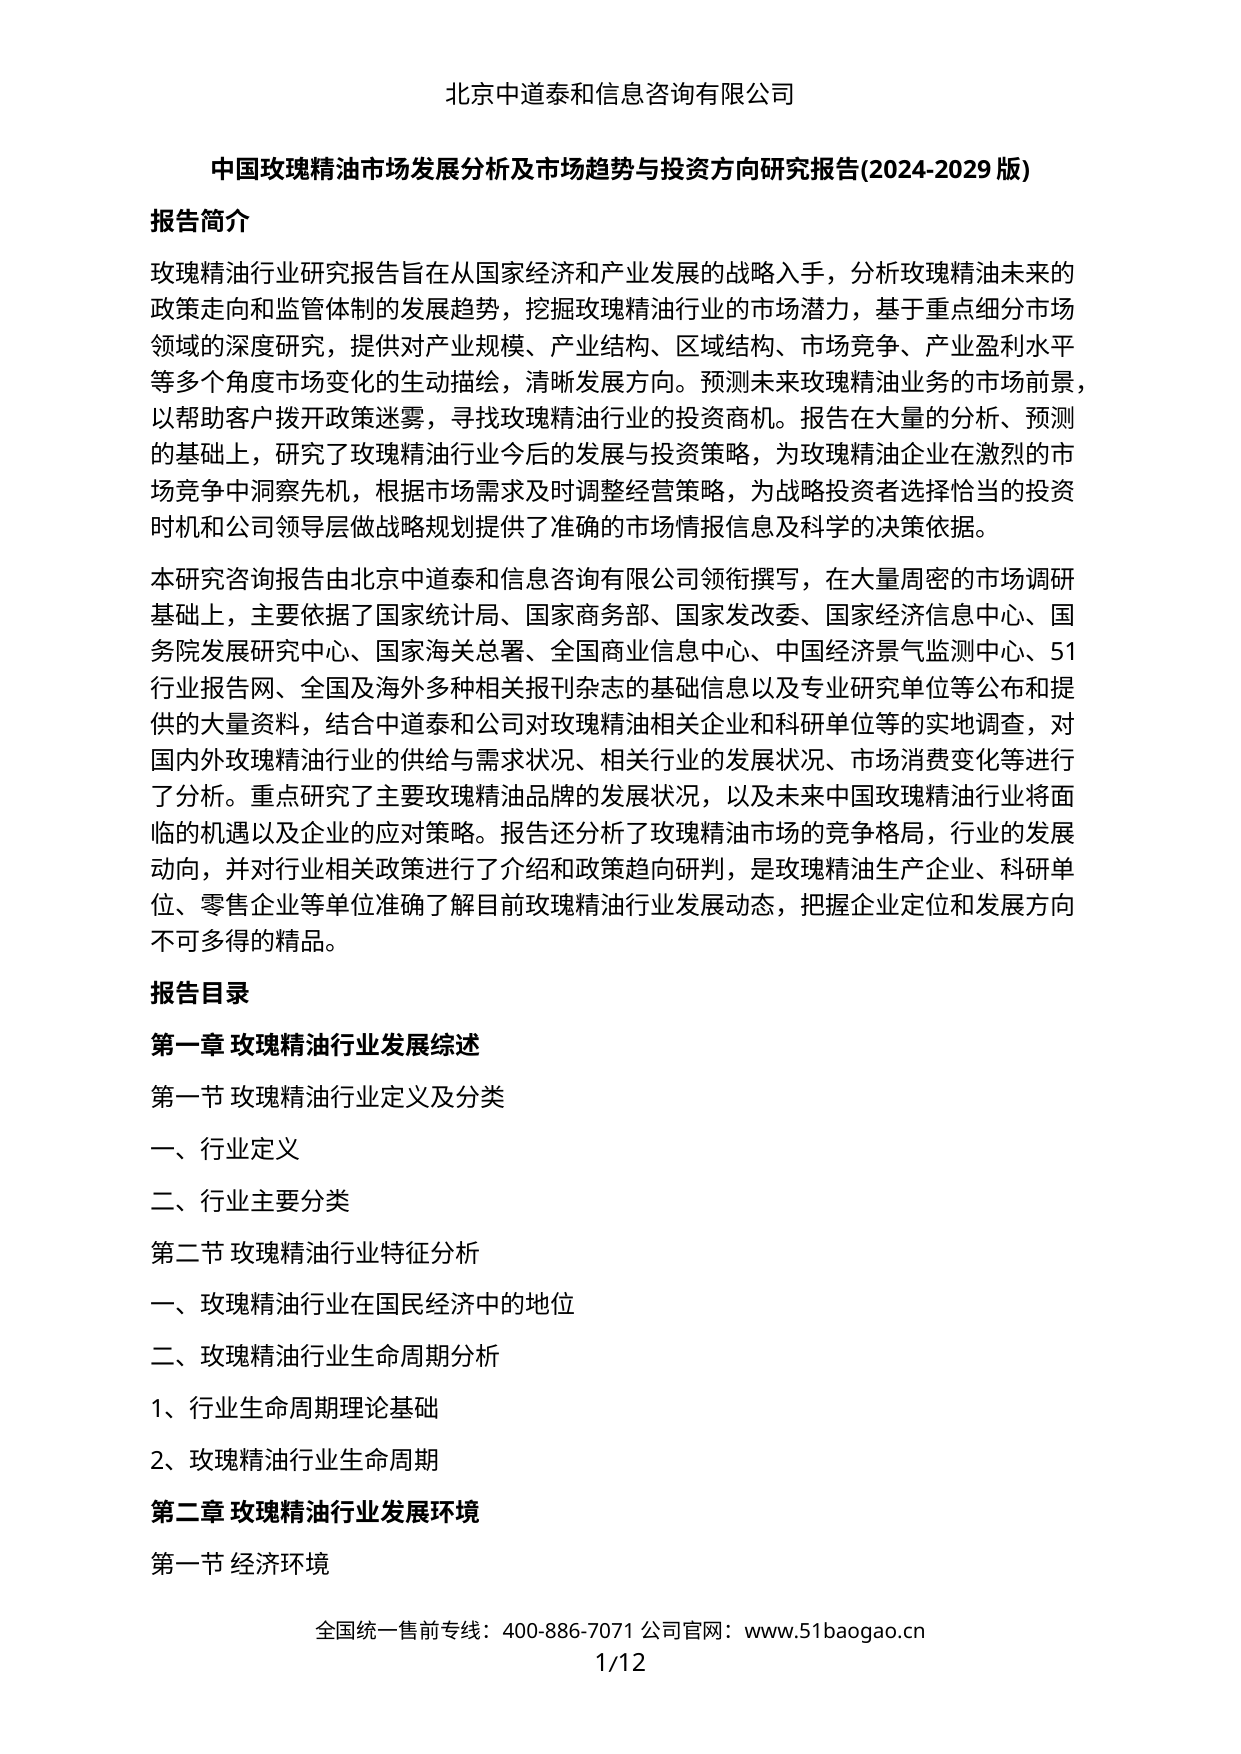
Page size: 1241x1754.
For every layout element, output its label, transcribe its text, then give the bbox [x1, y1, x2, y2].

text 1、行业生命周期理论基础 [150, 1389, 1090, 1425]
text 第一节 经济环境 [150, 1544, 1090, 1581]
text 二、行业主要分类 [150, 1181, 1090, 1217]
text 一、行业定义 [150, 1129, 1090, 1166]
text 报告简介 [150, 202, 1090, 238]
text 本研究咨询报告由北京中道泰和信息咨询有限公司领衔撰写，在大量周密的市场调研基础上，主要依据了国家统计局、国家商务部、国家发改委、国家经济信息中心、国务院发展研究中心、国家海关总署、全国商业信息中心、中国经济景气监测中心、51行业报告网、全国及海外多种相关报刊杂志的基础信息以及专业研究单位等公布和提供的大量资料，结合中道泰和公司对玫瑰精油相关企业和科研单位等的实地调查，对国内外玫瑰精油行业的供给与需求状况、相关行业的发展状况、市场消费变化等进行了分析。重点研究了主要玫瑰精油品牌的发展状况，以及未来中国玫瑰精油行业将面临的机遇以及企业的应对策略。报告还分析了玫瑰精油市场的竞争格局，行业的发展动向，并对行业相关政策进行了介绍和政策趋向研判，是玫瑰精油生产企业、科研单位、零售企业等单位准确了解目前玫瑰精油行业发展动态，把握企业定位和发展方向不可多得的精品。 [150, 559, 1090, 958]
text 二、玫瑰精油行业生命周期分析 [150, 1337, 1090, 1373]
text 第二章 玫瑰精油行业发展环境 [150, 1492, 1090, 1529]
text 第一章 玫瑰精油行业发展综述 [150, 1026, 1090, 1062]
text 第一节 玫瑰精油行业定义及分类 [150, 1077, 1090, 1114]
text 报告目录 [150, 974, 1090, 1010]
text 2、玫瑰精油行业生命周期 [150, 1441, 1090, 1477]
text 玫瑰精油行业研究报告旨在从国家经济和产业发展的战略入手，分析玫瑰精油未来的政策走向和监管体制的发展趋势，挖掘玫瑰精油行业的市场潜力，基于重点细分市场领域的深度研究，提供对产业规模、产业结构、区域结构、市场竞争、产业盈利水平等多个角度市场变化的生动描绘，清晰发展方向。预测未来玫瑰精油业务的市场前景，以帮助客户拨开政策迷雾，寻找玫瑰精油行业的投资商机。报告在大量的分析、预测的基础上，研究了玫瑰精油行业今后的发展与投资策略，为玫瑰精油企业在激烈的市场竞争中洞察先机，根据市场需求及时调整经营策略，为战略投资者选择恰当的投资时机和公司领导层做战略规划提供了准确的市场情报信息及科学的决策依据。 [150, 254, 1090, 544]
text 一、玫瑰精油行业在国民经济中的地位 [150, 1285, 1090, 1321]
text 中国玫瑰精油市场发展分析及市场趋势与投资方向研究报告(2024-2029版) [150, 150, 1090, 186]
text 第二节 玫瑰精油行业特征分析 [150, 1233, 1090, 1269]
